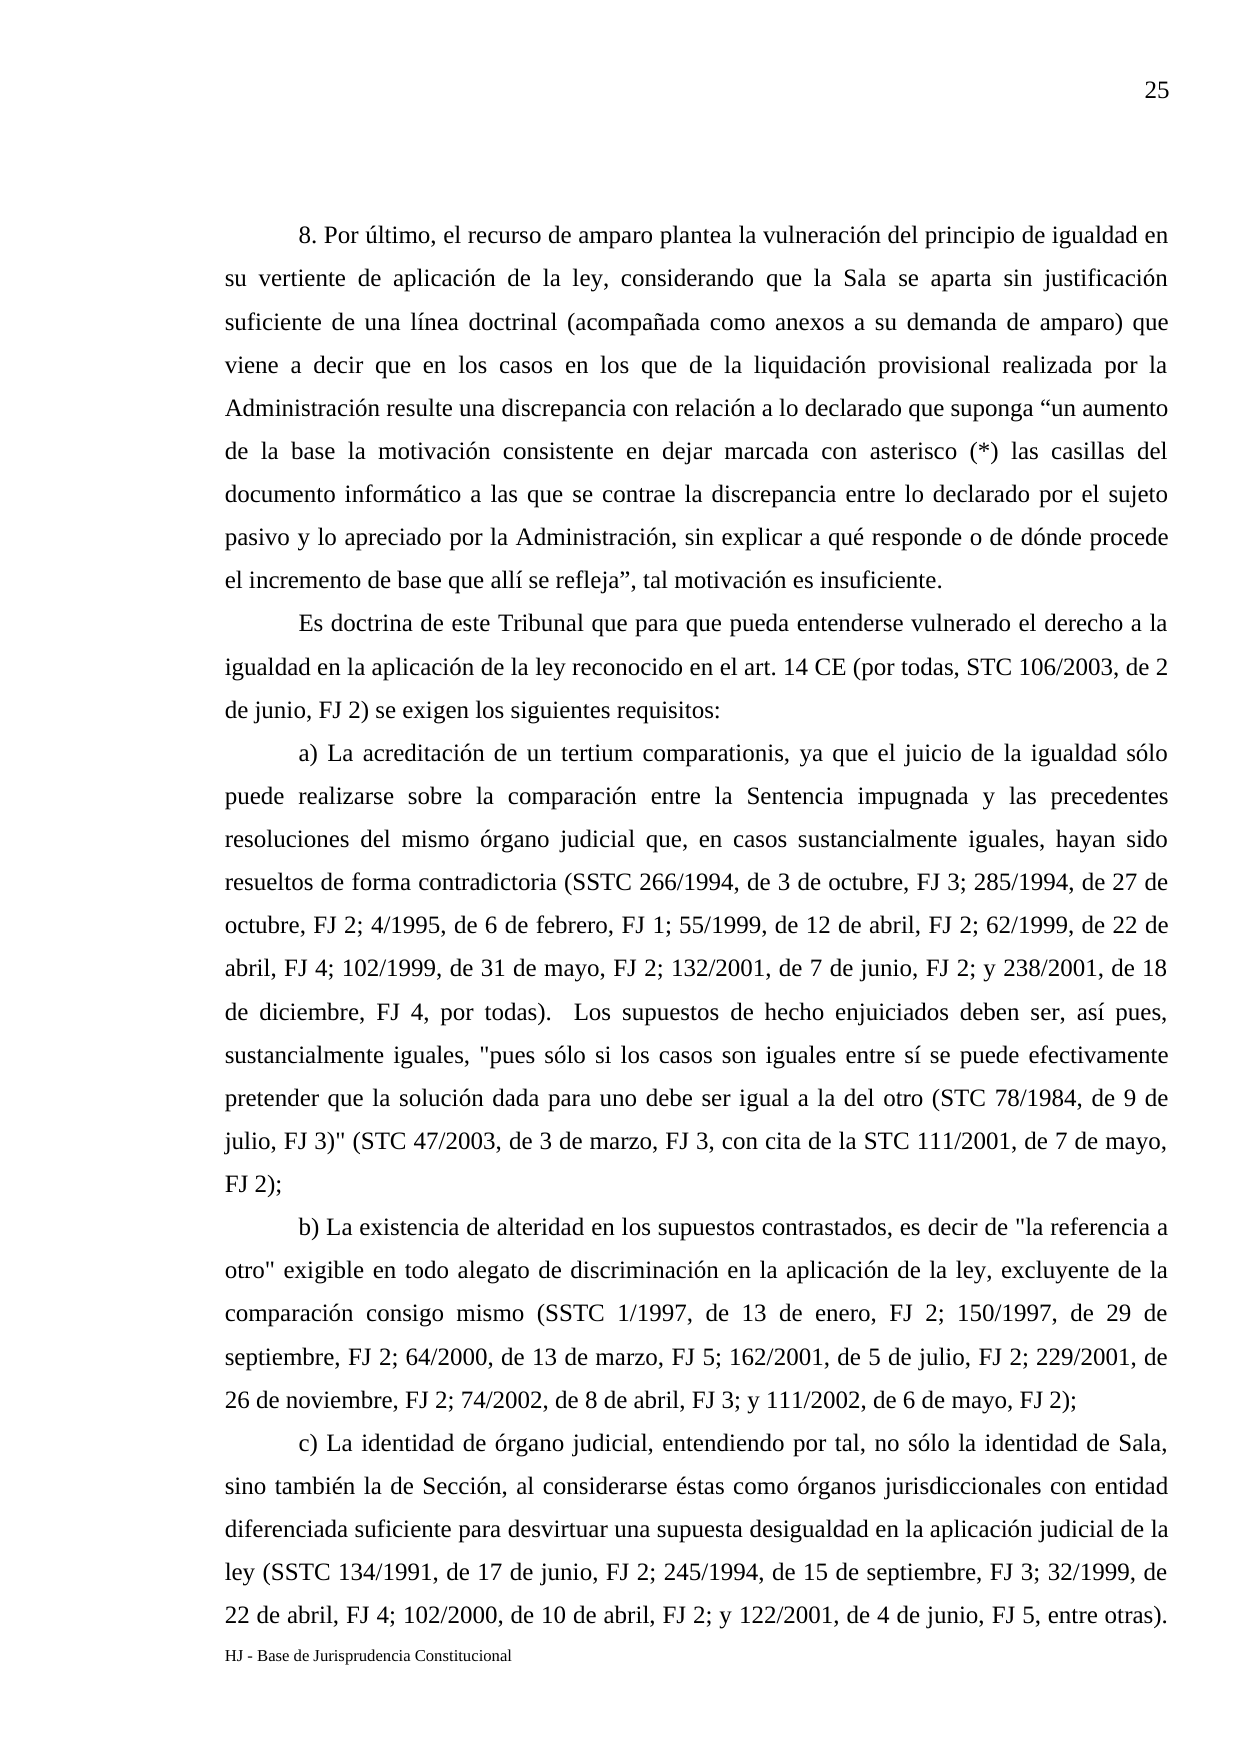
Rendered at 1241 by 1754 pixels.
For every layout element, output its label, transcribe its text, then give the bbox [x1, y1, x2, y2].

text Es doctrina de este Tribunal que para que pueda entenderse vulnerado el derecho a la igualdad en la aplicación de la ley reconocido en el art. 14 CE (por todas, STC 106/2003, de 2 de junio, FJ 2) se exigen los siguientes requisitos: [224, 608, 1169, 723]
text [224, 1428, 1169, 1629]
text b) La existencia de alteridad en los supuestos contrastados, es decir de "la referencia a otro" exigible en todo alegato de discriminación en la aplicación de la ley, excluyente de la comparación consigo mismo (SSTC 1/1997, de 13 de enero, FJ 2; 150/1997, de 29 de septiembre, FJ 2; 64/2000, de 13 de marzo, FJ 5; 162/2001, de 5 de julio, FJ 2; 229/2001, de 26 de noviembre, FJ 2; 74/2002, de 8 de abril, FJ 3; y 111/2002, de 6 de mayo, FJ 2); [224, 1212, 1169, 1413]
text a) La acreditación de un tertium comparationis, ya que el juicio de la igualdad sólo puede realizarse sobre la comparación entre la Sentencia impugnada y las precedentes resoluciones del mismo órgano judicial que, en casos sustancialmente iguales, hayan sido resueltos de forma contradictoria (SSTC 266/1994, de 3 de octubre, FJ 3; 285/1994, de 27 de octubre, FJ 2; 4/1995, de 6 de febrero, FJ 1; 55/1999, de 12 de abril, FJ 2; 62/1999, de 22 de abril, FJ 4; 102/1999, de 31 de mayo, FJ 2; 132/2001, de 7 de junio, FJ 2; y 238/2001, de 18 de diciembre, FJ 4, por todas). Los supuestos de hecho enjuiciados deben ser, así pues, sustancialmente iguales, "pues sólo si los casos son iguales entre sí se puede efectivamente pretender que la solución dada para uno debe ser igual a la del otro (STC 78/1984, de 9 de julio, FJ 3)" (STC 47/2003, de 3 de marzo, FJ 3, con cita de la STC 111/2001, de 7 de mayo, FJ 2); [224, 738, 1169, 1198]
text 8. Por último, el recurso de amparo plantea la vulneración del principio de igualdad en su vertiente de aplicación de la ley, considerando que la Sala se aparta sin justificación suficiente de una línea doctrinal (acompañada como anexos a su demanda de amparo) que viene a decir que en los casos en los que de la liquidación provisional realizada por la Administración resulte una discrepancia con relación a lo declarado que suponga “un aumento de la base la motivación consistente en dejar marcada con asterisco (*) las casillas del documento informático a las que se contrae la discrepancia entre lo declarado por el sujeto pasivo y lo apreciado por la Administración, sin explicar a qué responde o de dónde procede el incremento de base que allí se refleja”, tal motivación es insuficiente. [224, 220, 1169, 594]
